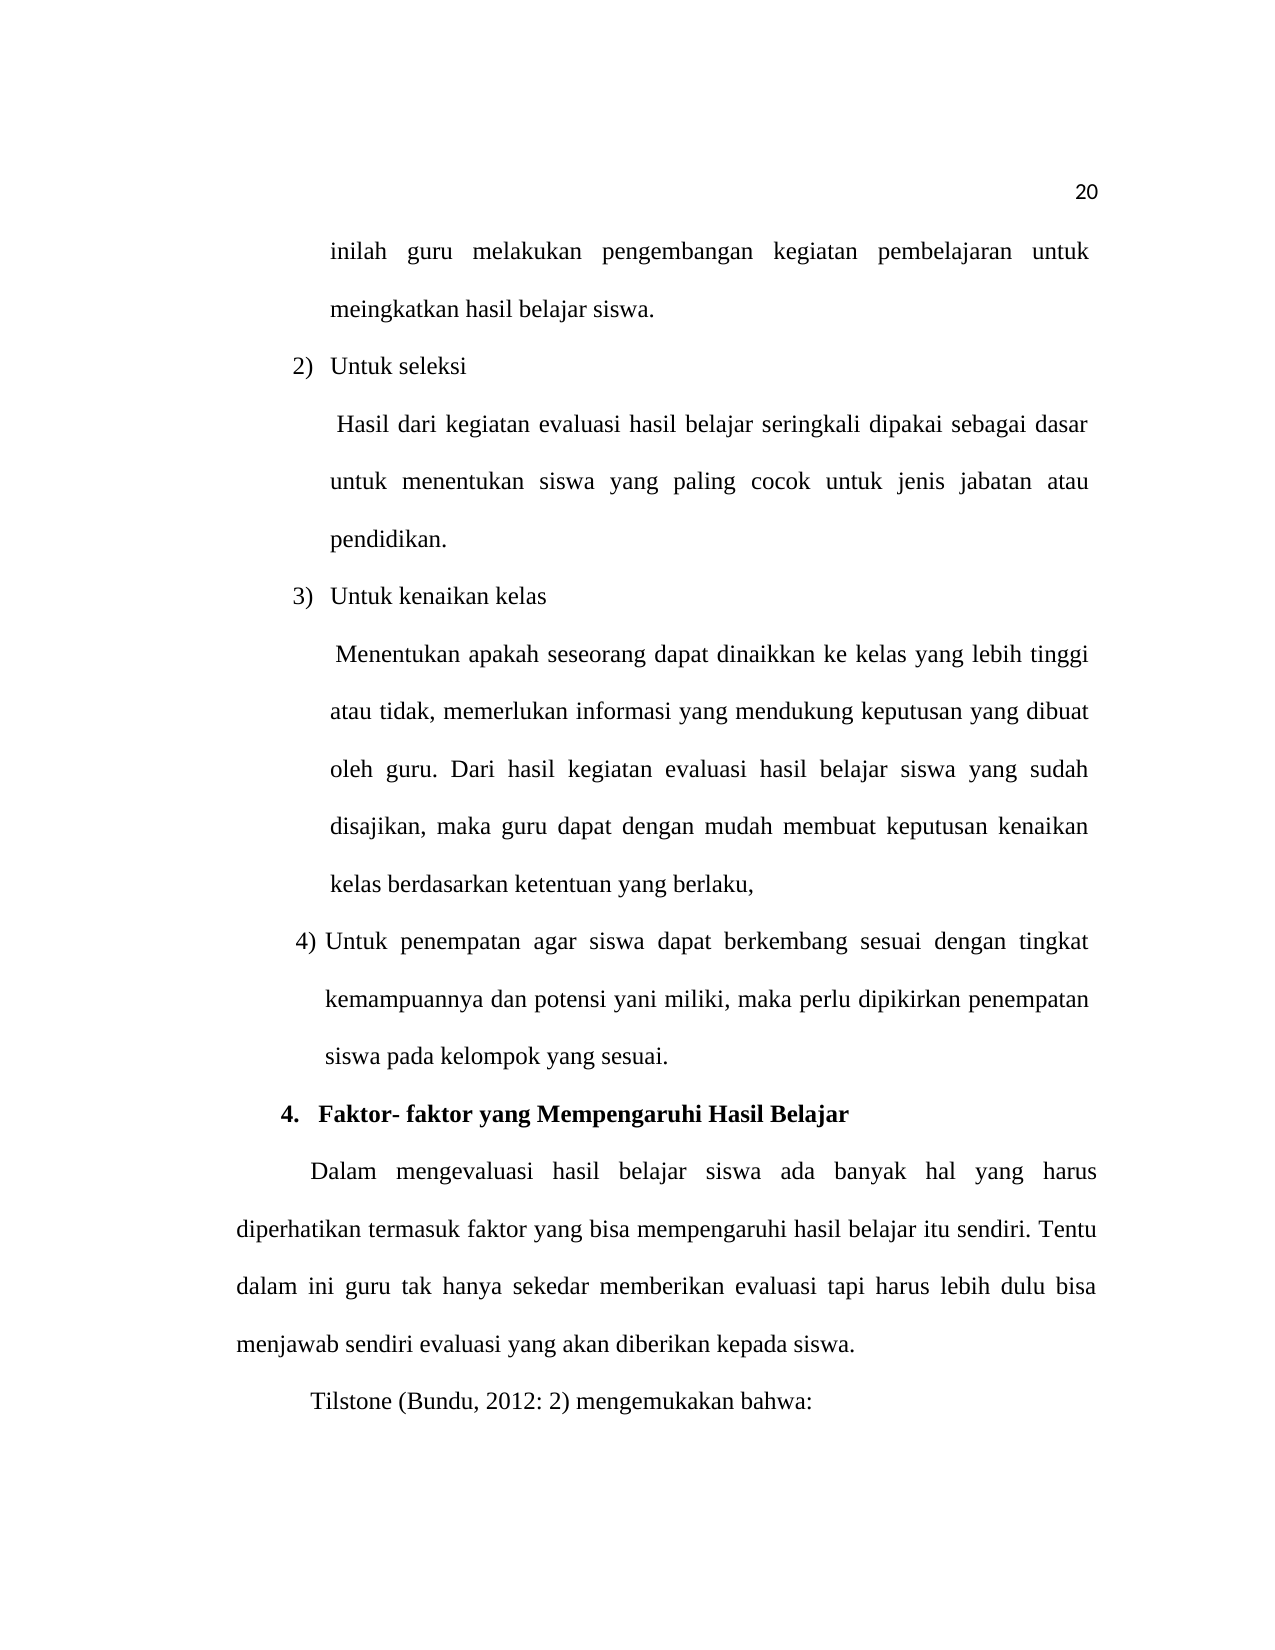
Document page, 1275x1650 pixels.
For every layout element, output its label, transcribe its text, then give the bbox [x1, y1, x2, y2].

list Menentukan apakah seseorang dapat dinaikkan ke kelas yang lebih tinggi atau tidak, memerlukan informasi yang mendukung keputusan yang dibuat oleh guru. Dari hasil kegiatan evaluasi hasil belajar siswa yang sudah disajikan, maka guru dapat dengan mudah membuat keputusan kenaikan kelas berdasarkan ketentuan yang berlaku, [310, 639, 1089, 897]
list Hasil dari kegiatan evaluasi hasil belajar seringkali dipakai sebagai dasar untuk menentukan siswa yang paling cocok untuk jenis jabatan atau pendidikan. [310, 409, 1089, 552]
list Untuk kenaikan kelas [292, 581, 1089, 610]
list Untuk seleksi [292, 351, 1089, 380]
list Untuk penempatan agar siswa dapat berkembang sesuai dengan tingkat kemampuannya dan potensi yani miliki, maka perlu dipikirkan penempatan siswa pada kelompok yang sesuai. [295, 926, 1089, 1070]
list Faktor- faktor yang Mempengaruhi Hasil Belajar [281, 1099, 1098, 1127]
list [310, 236, 1089, 322]
text Dalam mengevaluasi hasil belajar siswa ada banyak hal yang harus diperhatikan termasuk faktor yang bisa mempengaruhi hasil belajar itu sendiri. Tentu dalam ini guru tak hanya sekedar memberikan evaluasi tapi harus lebih dulu bisa menjawab sendiri evaluasi yang akan diberikan kepada siswa. [236, 1156, 1098, 1357]
text Tilstone (Bundu, 2012: 2) mengemukakan bahwa: [236, 1386, 1098, 1415]
